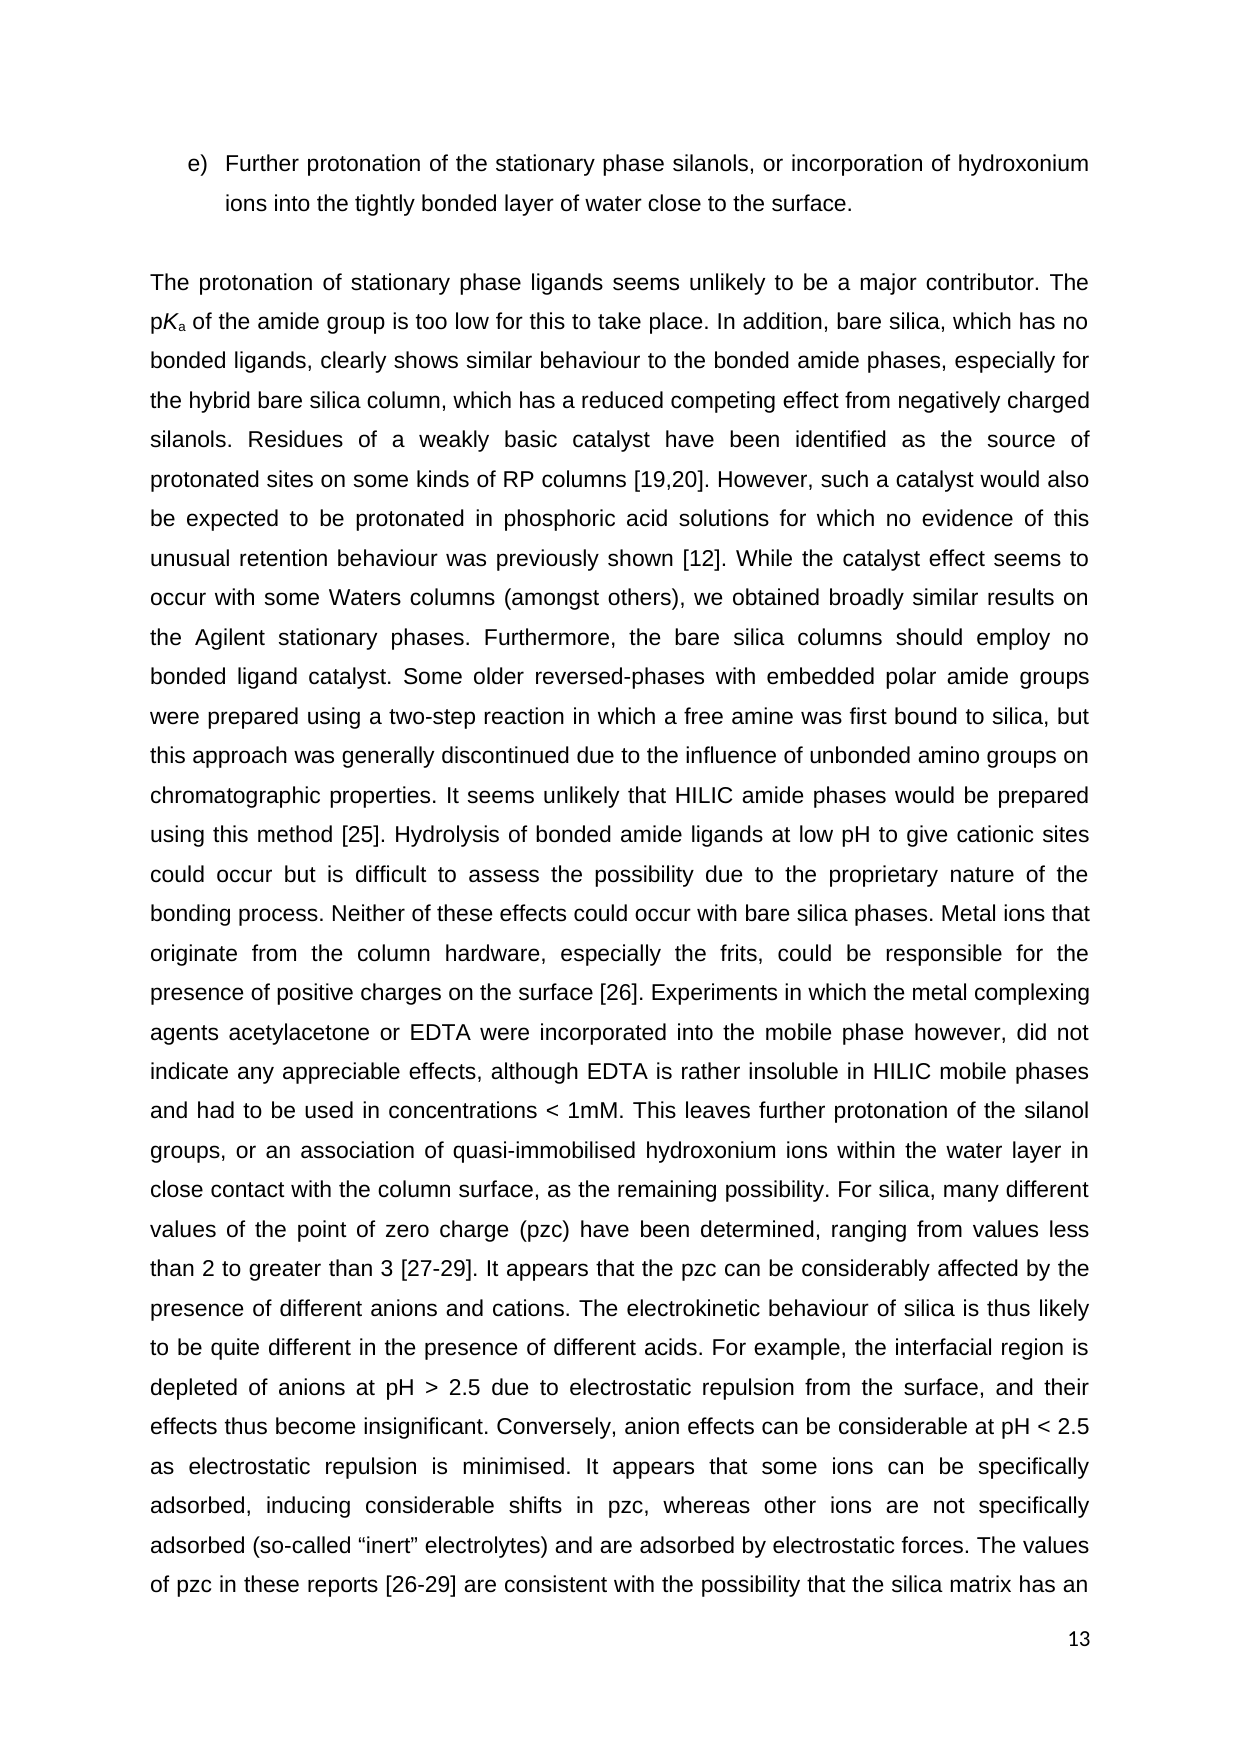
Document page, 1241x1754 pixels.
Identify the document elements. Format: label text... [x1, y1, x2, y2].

list Further protonation of the stationary phase silanols, or incorporation of hydroxonium ions into the tightly bonded layer of water close to the surface. [187, 150, 1090, 216]
